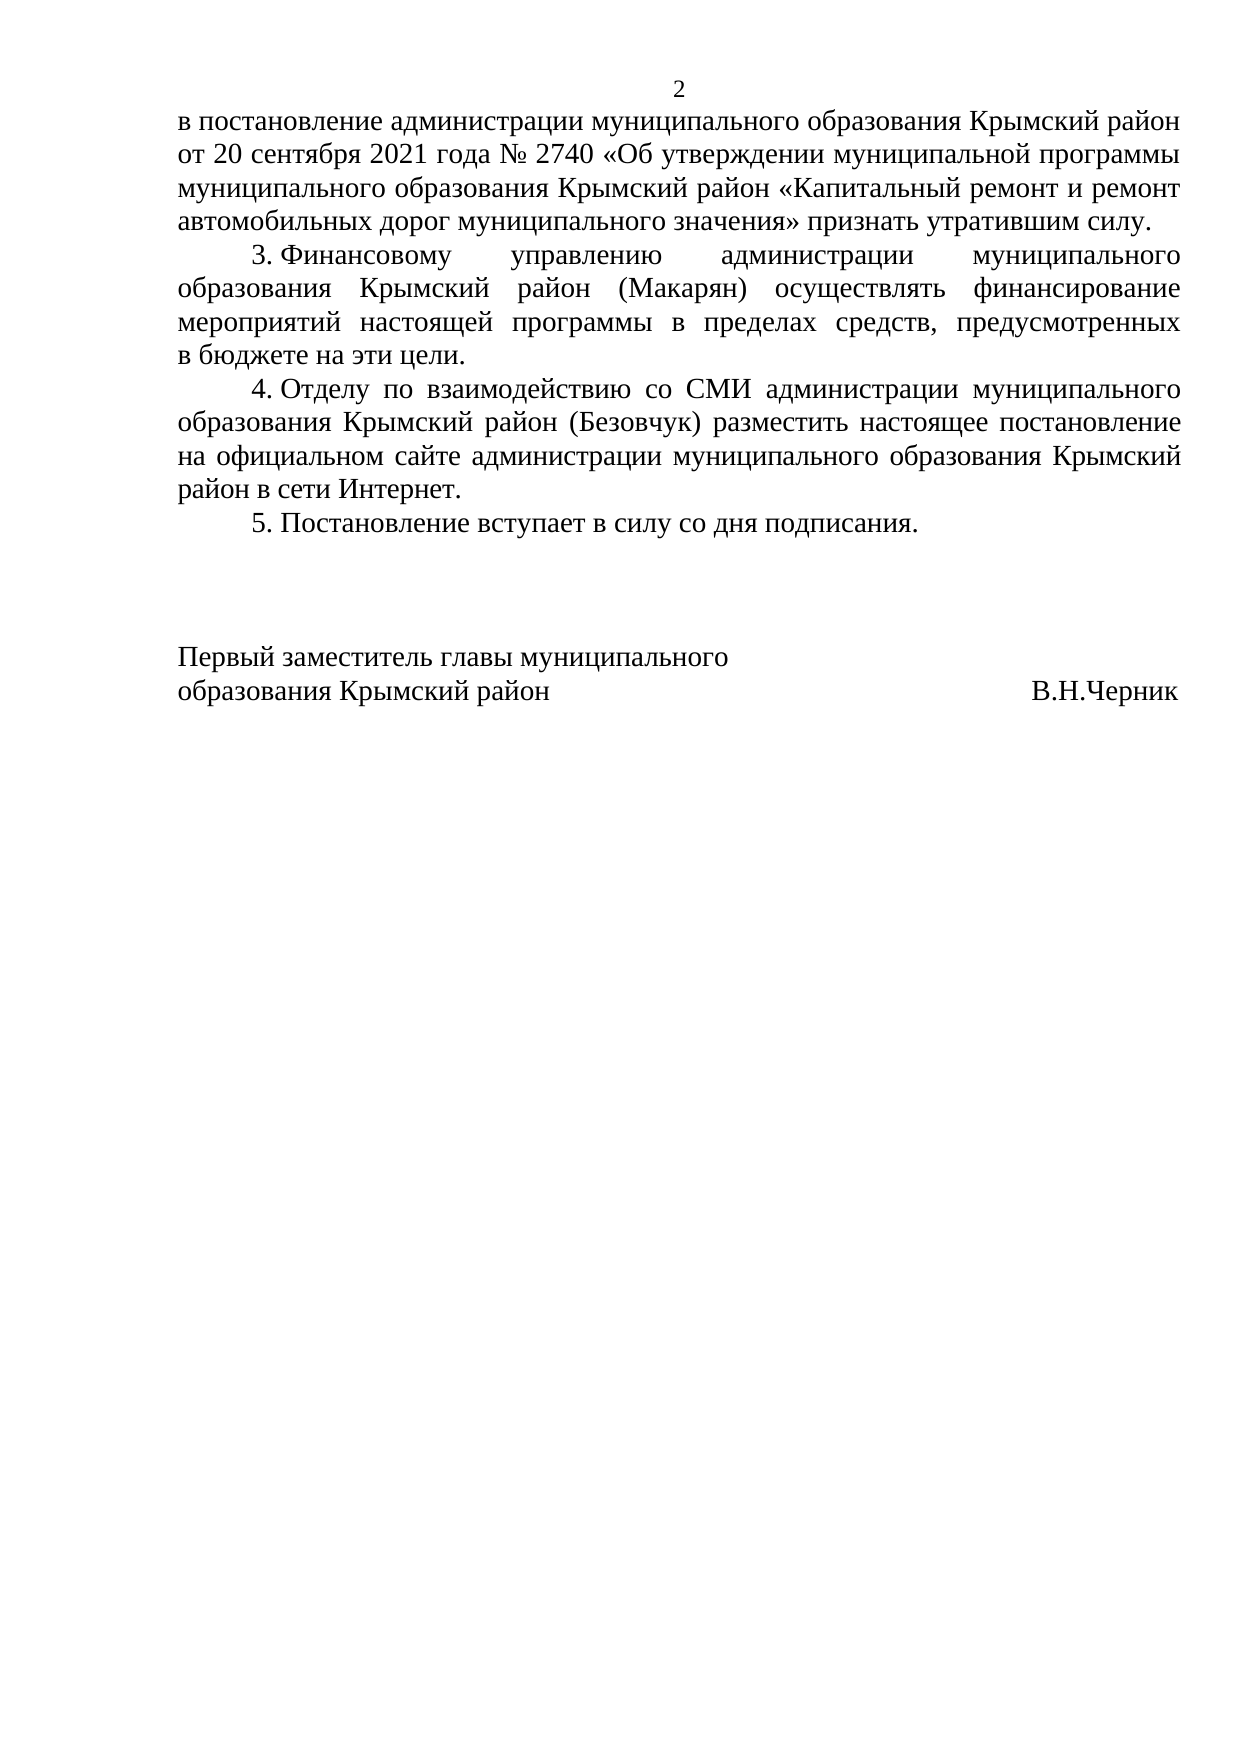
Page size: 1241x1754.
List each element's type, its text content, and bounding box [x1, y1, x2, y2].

text образования Крымский район В.Н.Черник [177, 673, 1181, 706]
text 5. Постановление вступает в силу со дня подписания. [177, 505, 1181, 539]
text 3. Финансовому управлению администрации муниципального образования Крымский район (Макарян) осуществлять финансирование мероприятий настоящей программы в пределах средств, предусмотренных в бюджете на эти цели. [177, 237, 1181, 371]
text 4. Отделу по взаимодействию со СМИ администрации муниципального образования Крымский район (Безовчук) разместить настоящее постановление на официальном сайте администрации муниципального образования Крымский район в сети Интернет. [177, 371, 1181, 505]
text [177, 103, 1181, 237]
text Первый заместитель главы муниципального [177, 639, 1181, 673]
